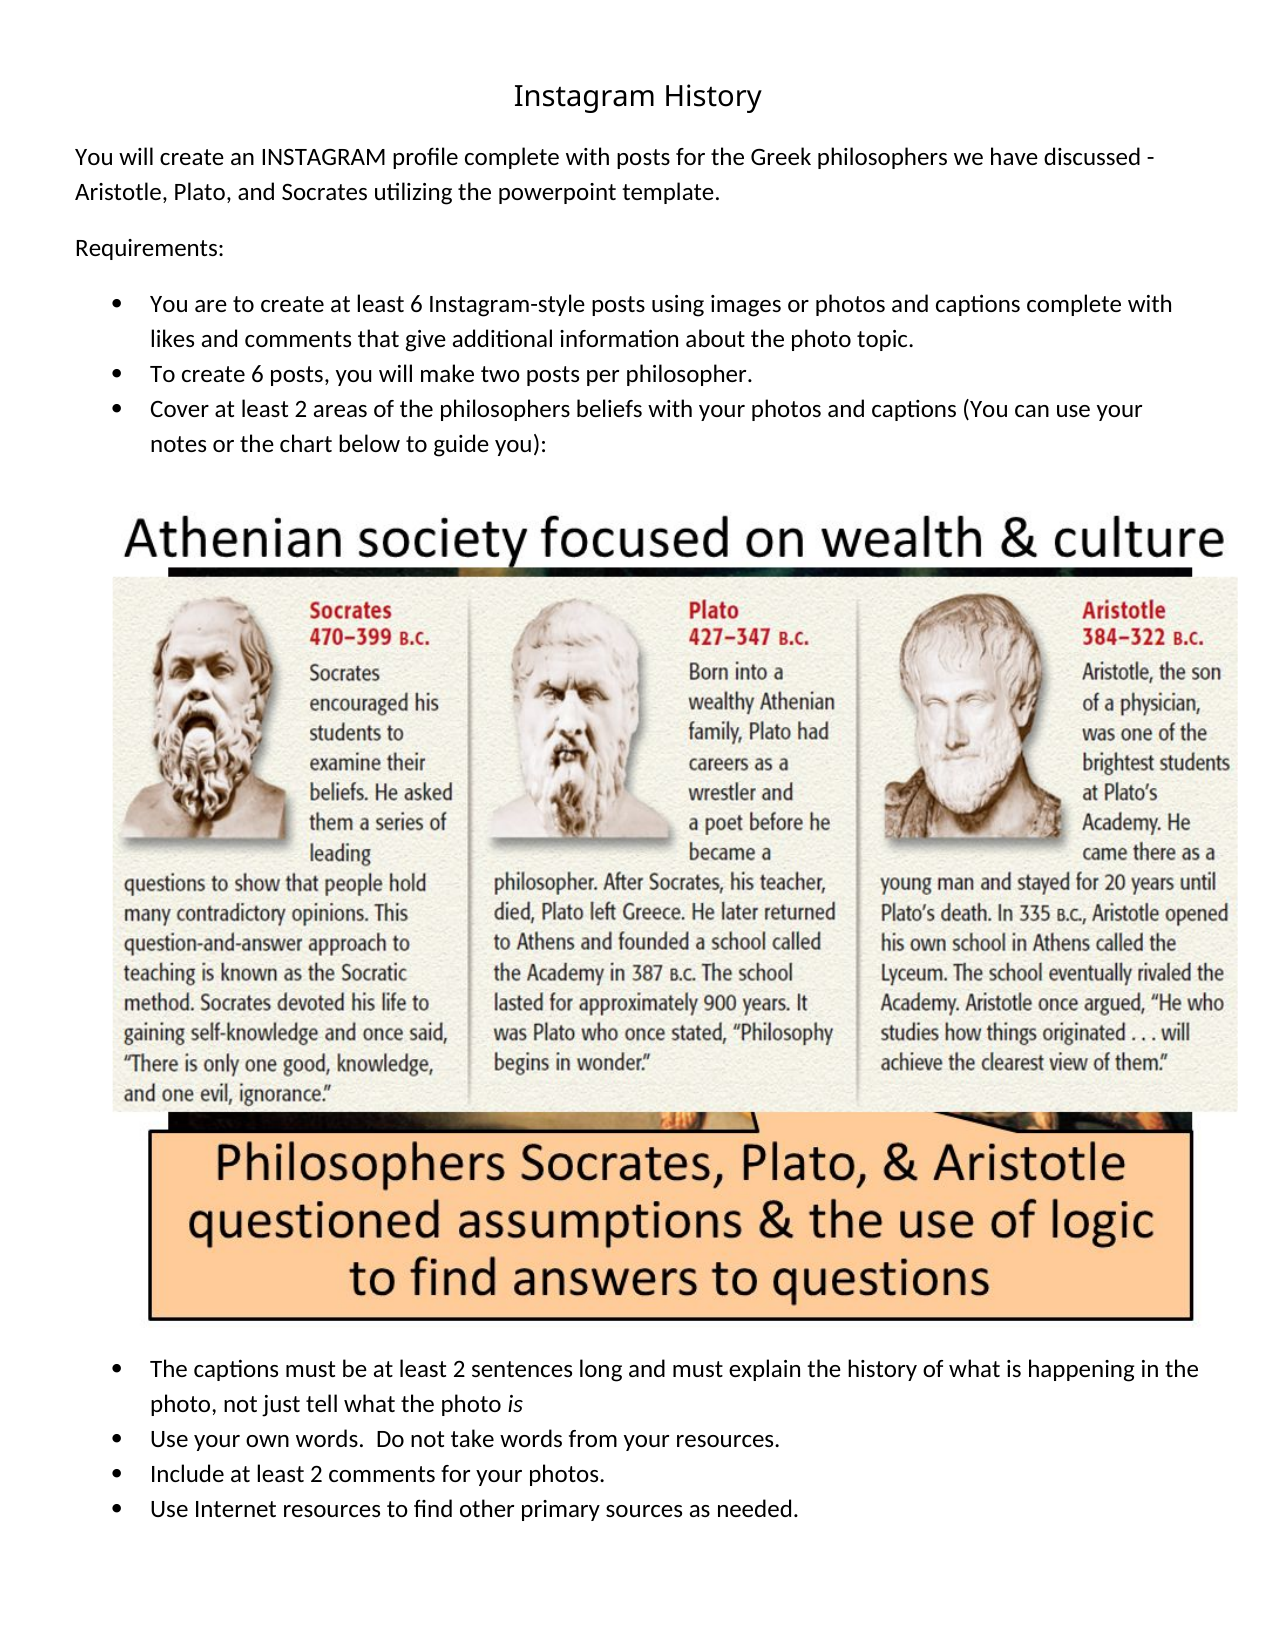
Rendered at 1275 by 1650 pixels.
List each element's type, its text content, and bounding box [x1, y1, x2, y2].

list Use your own words. Do not take words from your resources. [112, 1423, 1200, 1453]
list You are to create at least 6 Instagram-style posts using images or photos and captions complete with likes and comments that give additional information about the photo topic. [112, 288, 1200, 354]
text You will create an INSTAGRAM profile complete with posts for the Greek philosophers we have discussed - Aristotle, Plato, and Socrates utilizing the powerpoint template. [75, 141, 1200, 207]
picture [112, 483, 1238, 1328]
text Instagram History [75, 75, 1200, 115]
list Cover at least 2 areas of the philosophers beliefs with your photos and captions (You can use your notes or the chart below to guide you): [112, 393, 1200, 459]
list Include at least 2 comments for your photos. [112, 1458, 1200, 1488]
list The captions must be at least 2 sentences long and must explain the history of what is happening in the photo, not just tell what the photo is [112, 1353, 1200, 1418]
text Requirements: [75, 232, 1200, 263]
list Use Internet resources to find other primary sources as needed. [112, 1493, 1200, 1523]
list To create 6 posts, you will make two posts per philosopher. [112, 358, 1200, 389]
